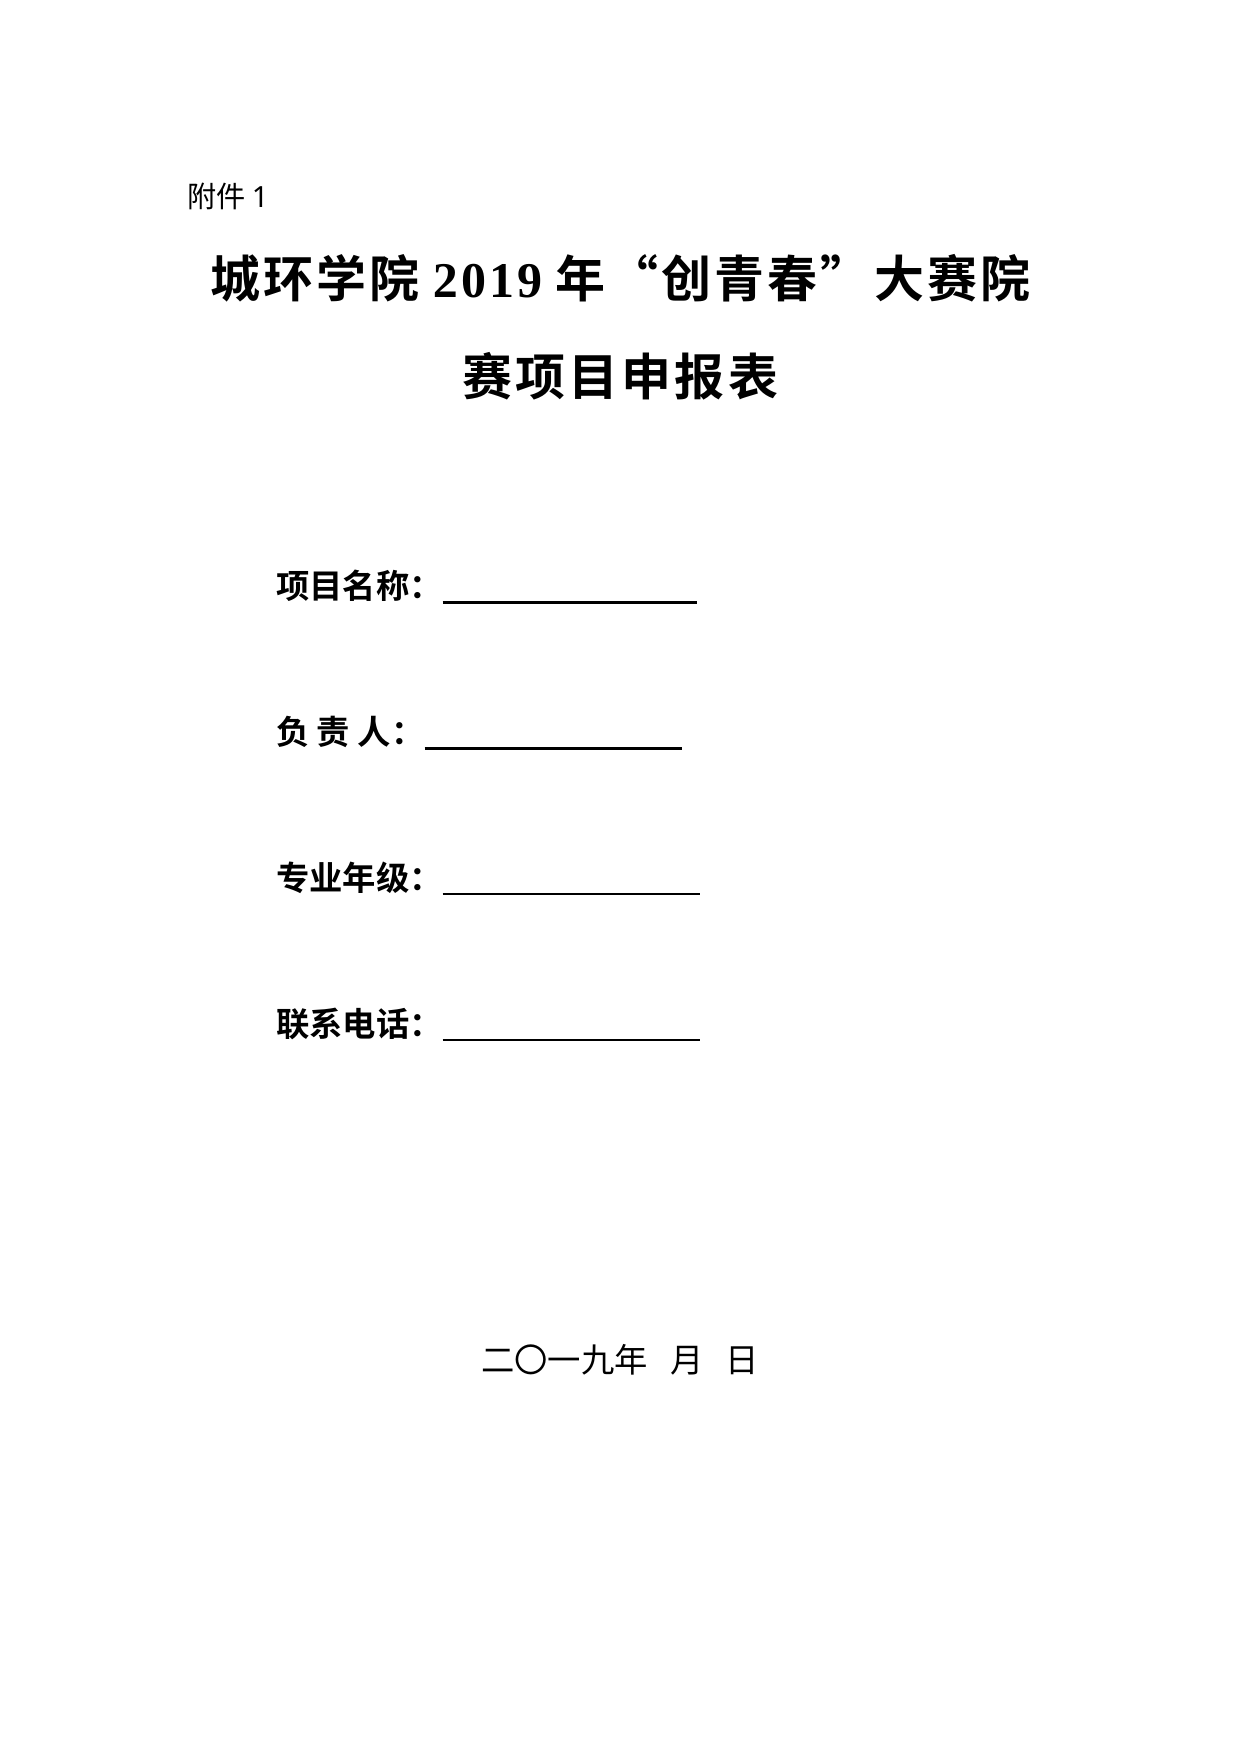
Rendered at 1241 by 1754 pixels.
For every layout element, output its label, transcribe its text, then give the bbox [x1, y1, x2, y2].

text 城环学院2019年“创青春”大赛院赛项目申报表 [187, 227, 1053, 422]
text 负 责 人： [187, 698, 1053, 763]
text 二〇一九年 月 日 [187, 1325, 1053, 1390]
text 项目名称： [187, 552, 1053, 617]
text 联系电话： [187, 989, 1053, 1054]
text 附件1 [187, 162, 1053, 227]
text 专业年级： [187, 843, 1053, 908]
